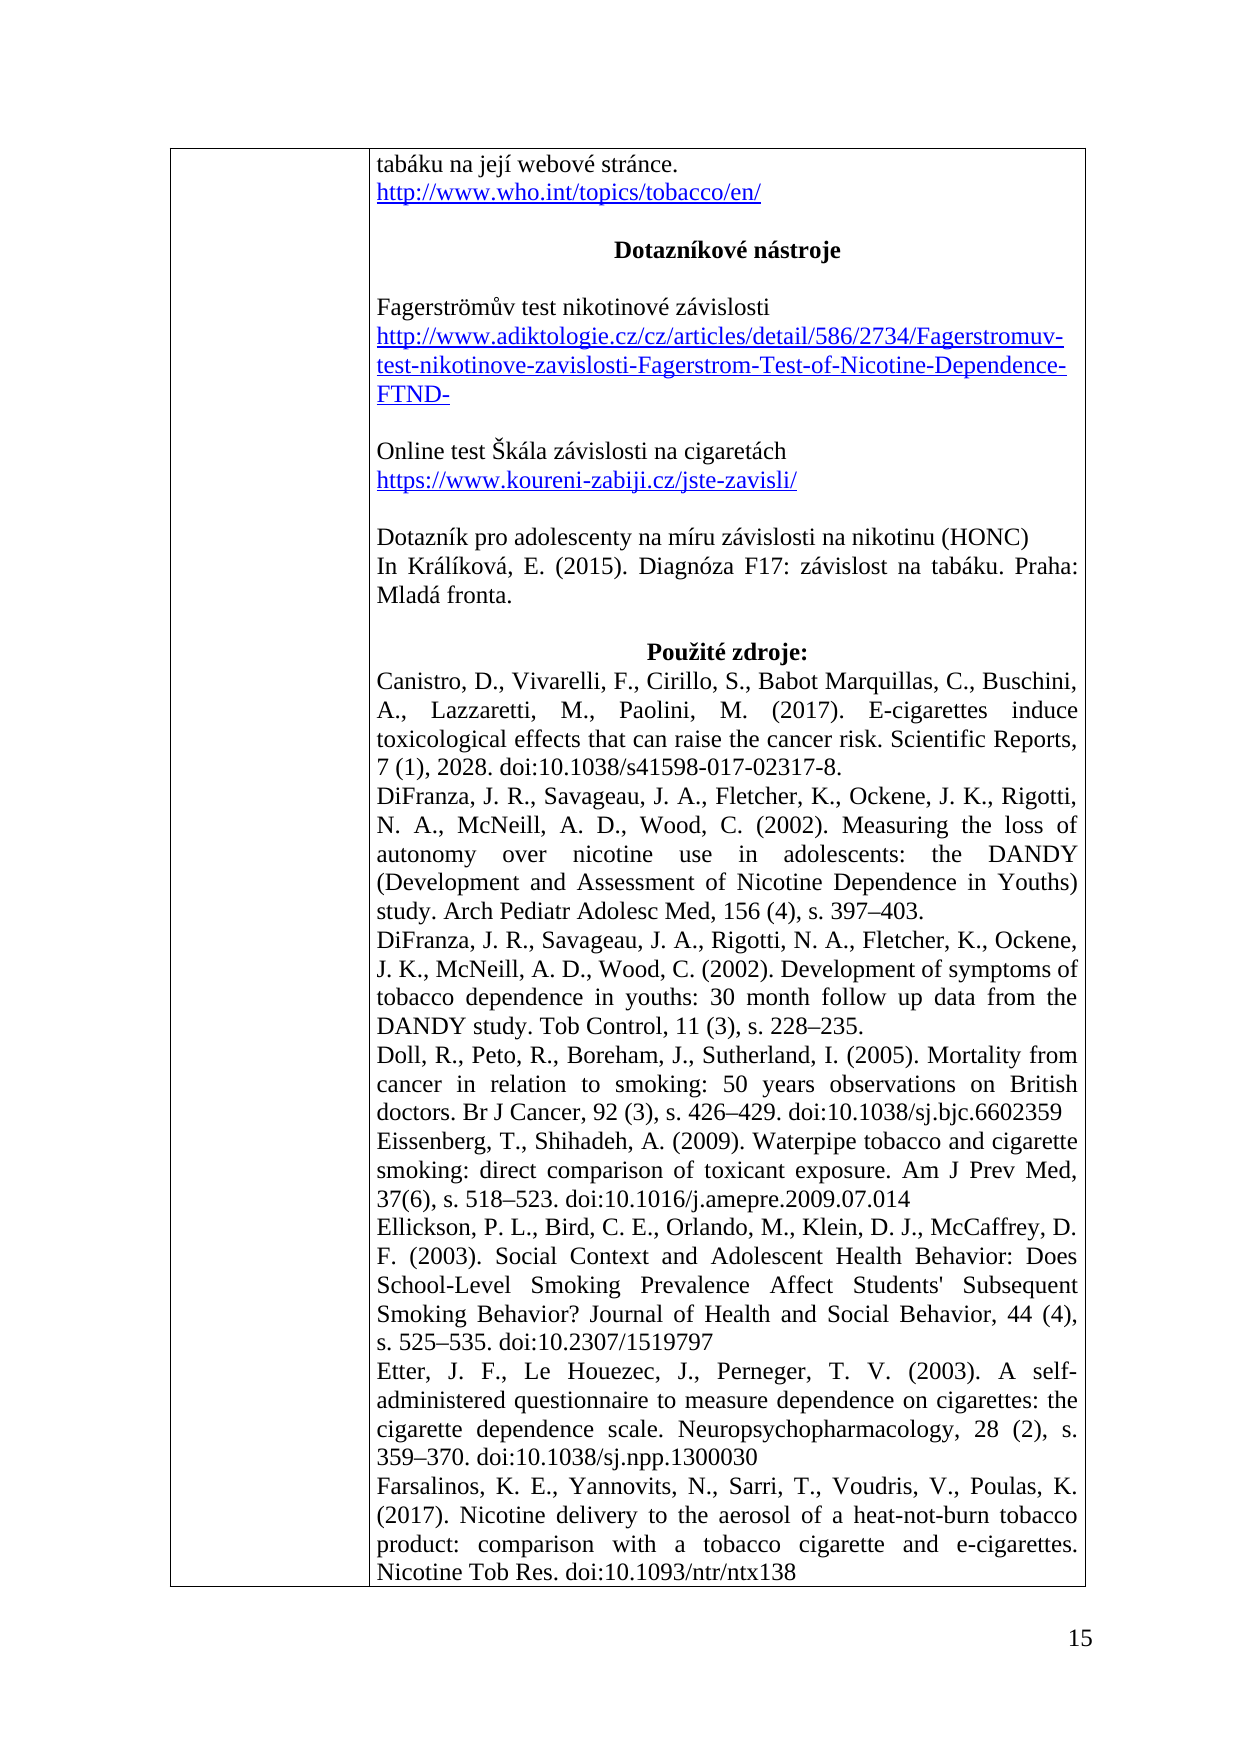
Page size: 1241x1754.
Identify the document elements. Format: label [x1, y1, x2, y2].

table_cell [171, 149, 369, 1586]
table_cell [370, 149, 1085, 1586]
